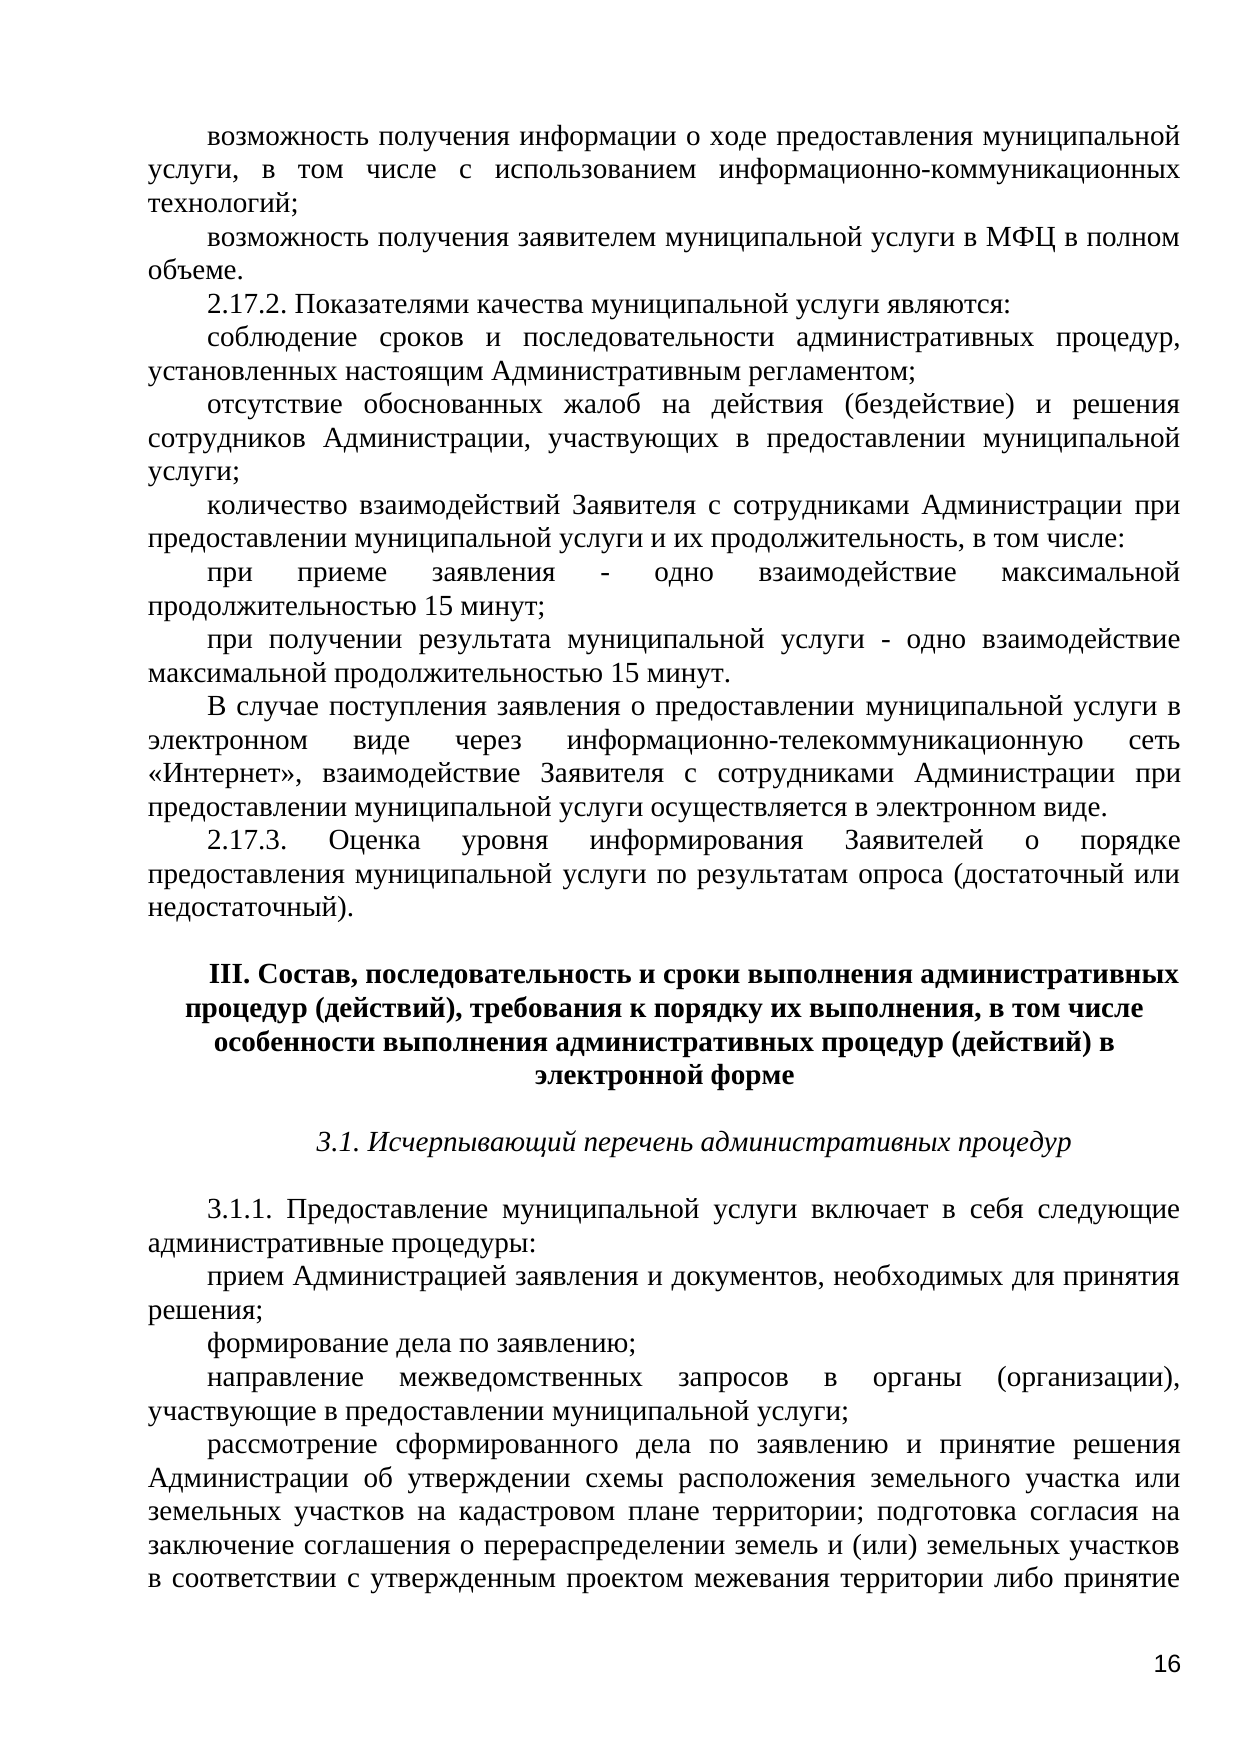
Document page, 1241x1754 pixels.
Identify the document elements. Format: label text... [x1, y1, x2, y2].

text прием Администрацией заявления и документов, необходимых для принятия решения; [148, 1258, 1181, 1326]
text при получении результата муниципальной услуги - одно взаимодействие максимальной продолжительностью 15 минут. [148, 621, 1181, 688]
text 2.17.3. Оценка уровня информирования Заявителей о порядке предоставления муниципальной услуги по результатам опроса (достаточный или недостаточный). [148, 822, 1181, 923]
text возможность получения информации о ходе предоставления муниципальной услуги, в том числе с использованием информационно-коммуникационных технологий; [148, 118, 1181, 219]
text количество взаимодействий Заявителя с сотрудниками Администрации при предоставлении муниципальной услуги и их продолжительность, в том числе: [148, 487, 1181, 554]
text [148, 1426, 1181, 1594]
text соблюдение сроков и последовательности административных процедур, установленных настоящим Административным регламентом; [148, 319, 1181, 386]
text формирование дела по заявлению; [148, 1326, 1181, 1359]
text при приеме заявления - одно взаимодействие максимальной продолжительностью 15 минут; [148, 554, 1181, 621]
text III. Состав, последовательность и сроки выполнения административных процедур (действий), требования к порядку их выполнения, в том числе особенности выполнения административных процедур (действий) в электронной форме [148, 957, 1181, 1091]
text 3.1.1. Предоставление муниципальной услуги включает в себя следующие административные процедуры: [148, 1191, 1181, 1258]
text отсутствие обоснованных жалоб на действия (бездействие) и решения сотрудников Администрации, участвующих в предоставлении муниципальной услуги; [148, 386, 1181, 487]
text возможность получения заявителем муниципальной услуги в МФЦ в полном объеме. [148, 219, 1181, 286]
text 3.1. Исчерпывающий перечень административных процедур [148, 1124, 1181, 1158]
text направление межведомственных запросов в органы (организации), участвующие в предоставлении муниципальной услуги; [148, 1359, 1181, 1426]
text В случае поступления заявления о предоставлении муниципальной услуги в электронном виде через информационно-телекоммуникационную сеть «Интернет», взаимодействие Заявителя с сотрудниками Администрации при предоставлении муниципальной услуги осуществляется в электронном виде. [148, 688, 1181, 822]
text 2.17.2. Показателями качества муниципальной услуги являются: [148, 286, 1181, 319]
